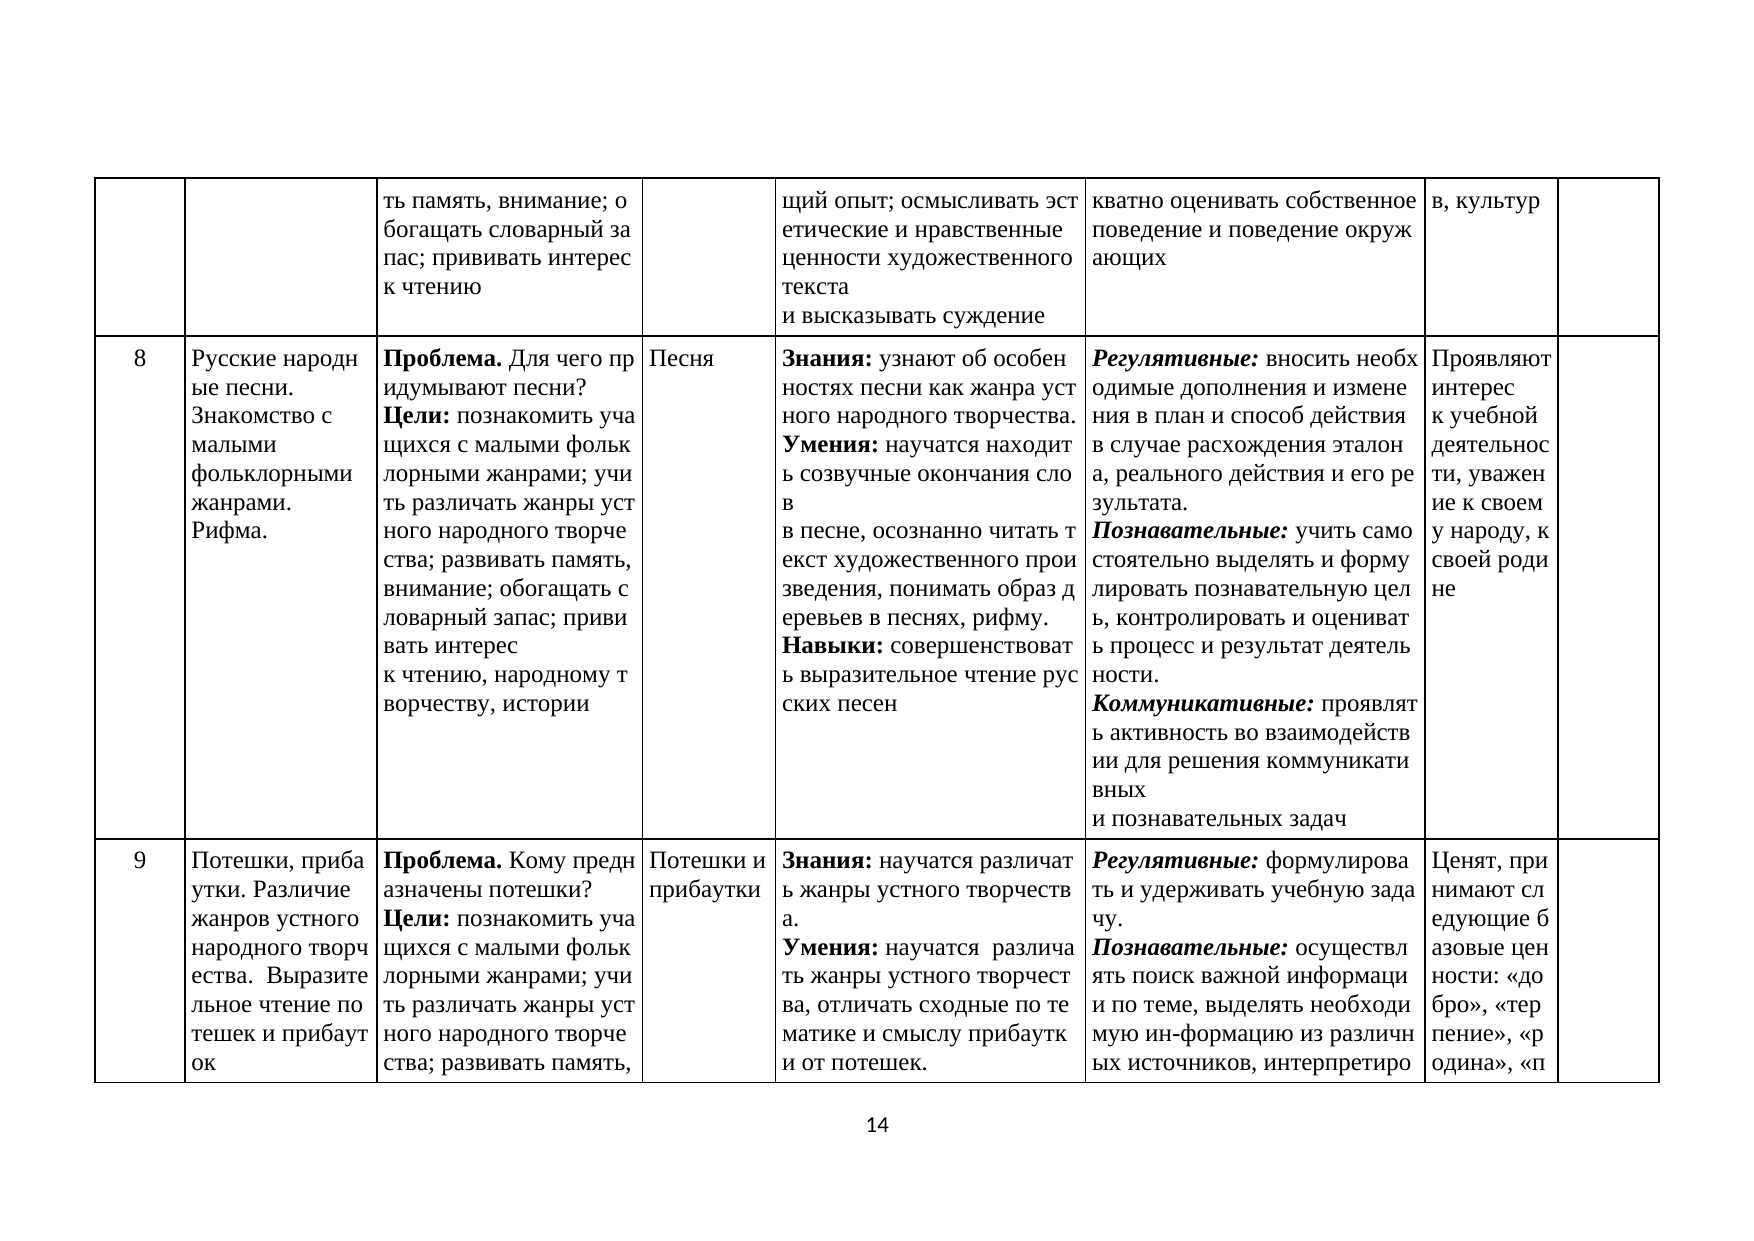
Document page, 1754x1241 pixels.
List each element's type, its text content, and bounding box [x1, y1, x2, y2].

table_cell 8 [96, 337, 184, 838]
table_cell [1086, 840, 1424, 1082]
table_cell [1559, 179, 1658, 335]
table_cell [1426, 840, 1557, 1082]
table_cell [1086, 179, 1424, 335]
table_cell Проявляют интерес к учебной деятельности, уважение к своему народу, к своей родине [1426, 337, 1557, 838]
table_cell Песня [643, 337, 775, 838]
table_cell Потешки и прибаутки [643, 840, 775, 1082]
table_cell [378, 179, 642, 335]
table_cell Русские народные песни. Знакомство с малыми фольклорными жанрами. Рифма. [186, 337, 376, 838]
table_cell Регулятивные: вносить необходимые дополнения и изменения в план и способ действия в случае расхождения эталона, реального действия и его результата. Познавательные: учить самостоятельно выделять и формулировать познавательную цель, контролировать и оценивать процесс и результат деятельности. Коммуникативные: проявлять активность во взаимодействии для решения коммуникативных и познавательных задач [1086, 337, 1424, 838]
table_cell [378, 840, 642, 1082]
table_cell 7 [96, 179, 184, 335]
table_cell 9 [96, 840, 184, 1082]
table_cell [1426, 179, 1557, 335]
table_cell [186, 179, 376, 335]
table_cell Знания: узнают об особенностях песни как жанра устного народного творчества. Умения: научатся находить созвучные окончания слов в песне, осознанно читать текст художественного произведения, понимать образ деревьев в песнях, рифму. Навыки: совершенствовать выразительное чтение русских песен [776, 337, 1085, 838]
table_cell [1559, 840, 1658, 1082]
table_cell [776, 179, 1085, 335]
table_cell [776, 840, 1085, 1082]
table_cell Проблема. Для чего придумывают песни? Цели: познакомить учащихся с малыми фольклорными жанрами; учить различать жанры устного народного творчества; развивать память, внимание; обогащать словарный запас; прививать интерес к чтению, народному творчеству, истории [378, 337, 642, 838]
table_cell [643, 179, 775, 335]
table_cell [1559, 337, 1658, 838]
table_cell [186, 840, 376, 1082]
